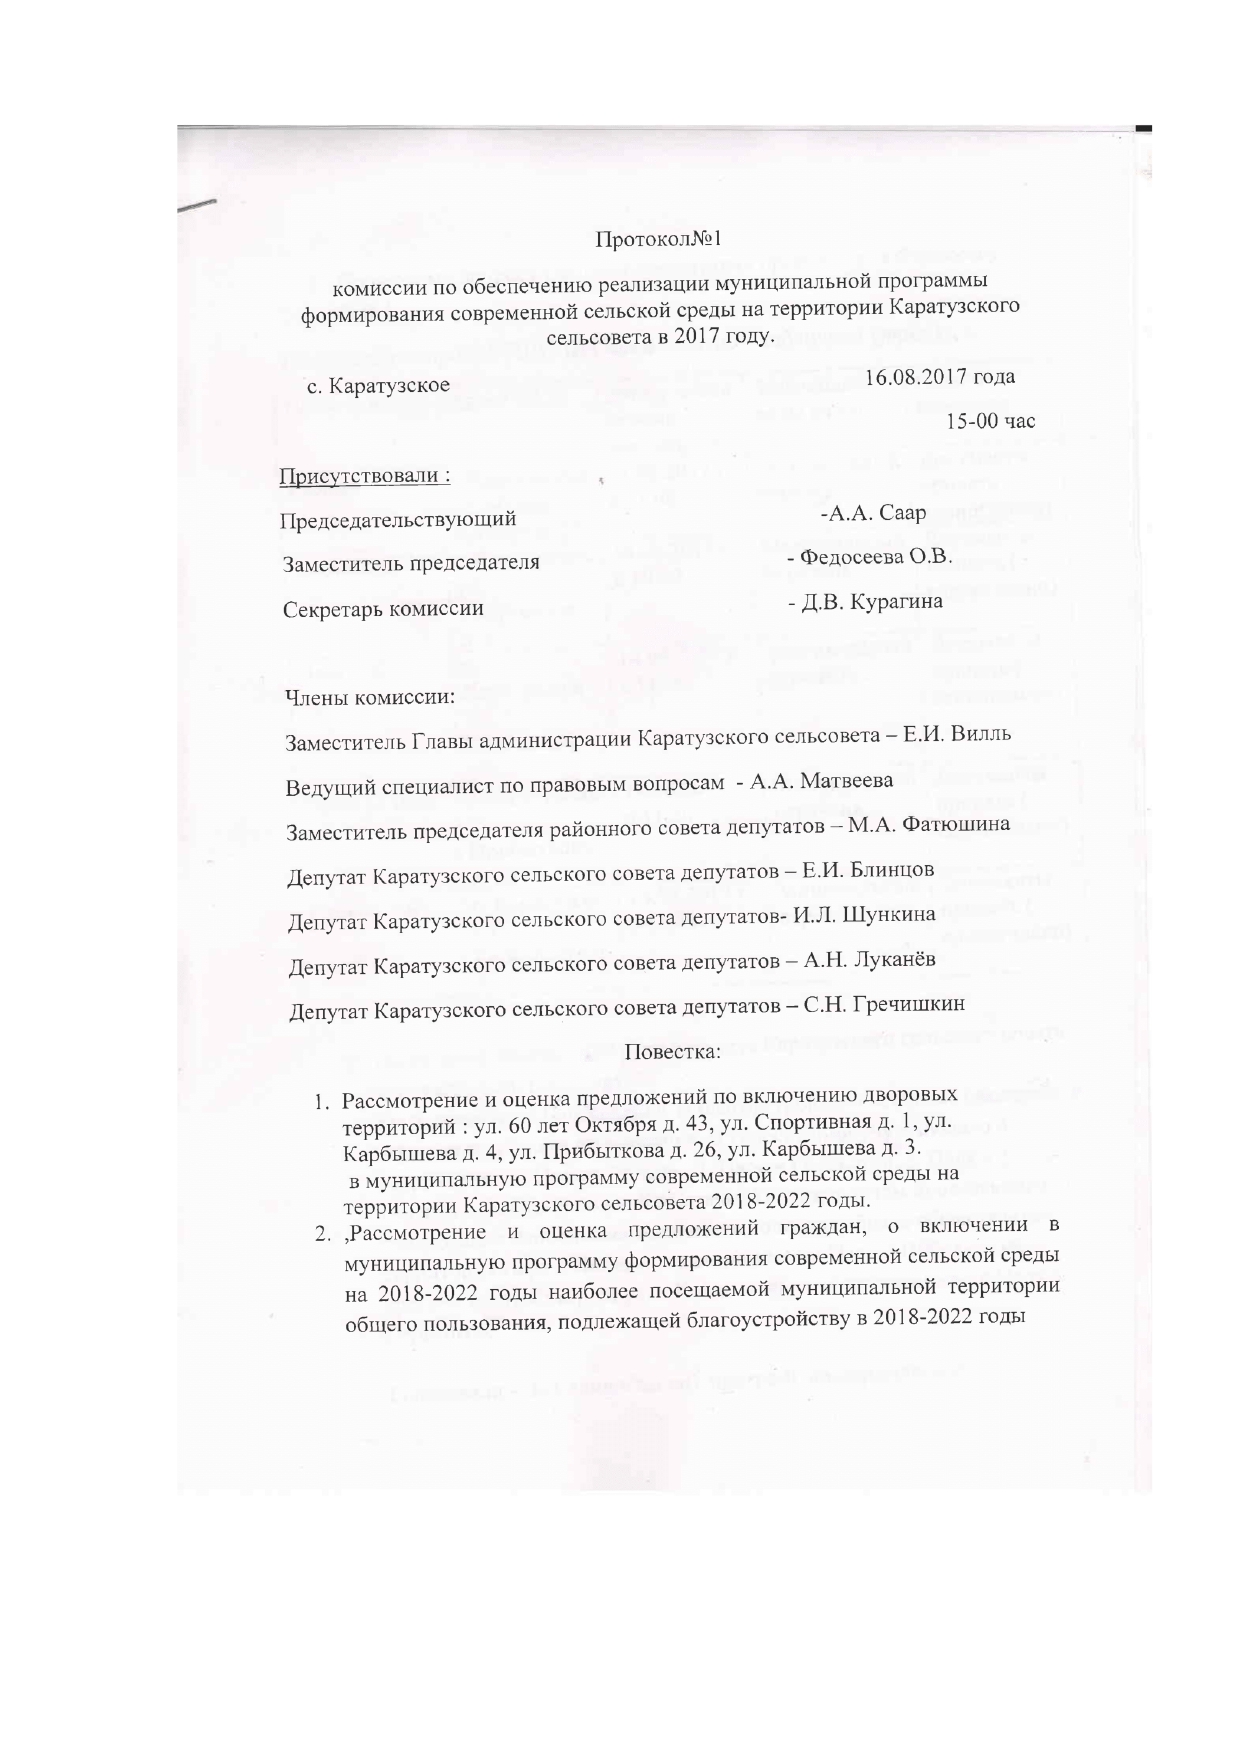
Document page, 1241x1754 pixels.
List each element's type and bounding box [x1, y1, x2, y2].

picture [177, 118, 1153, 1497]
